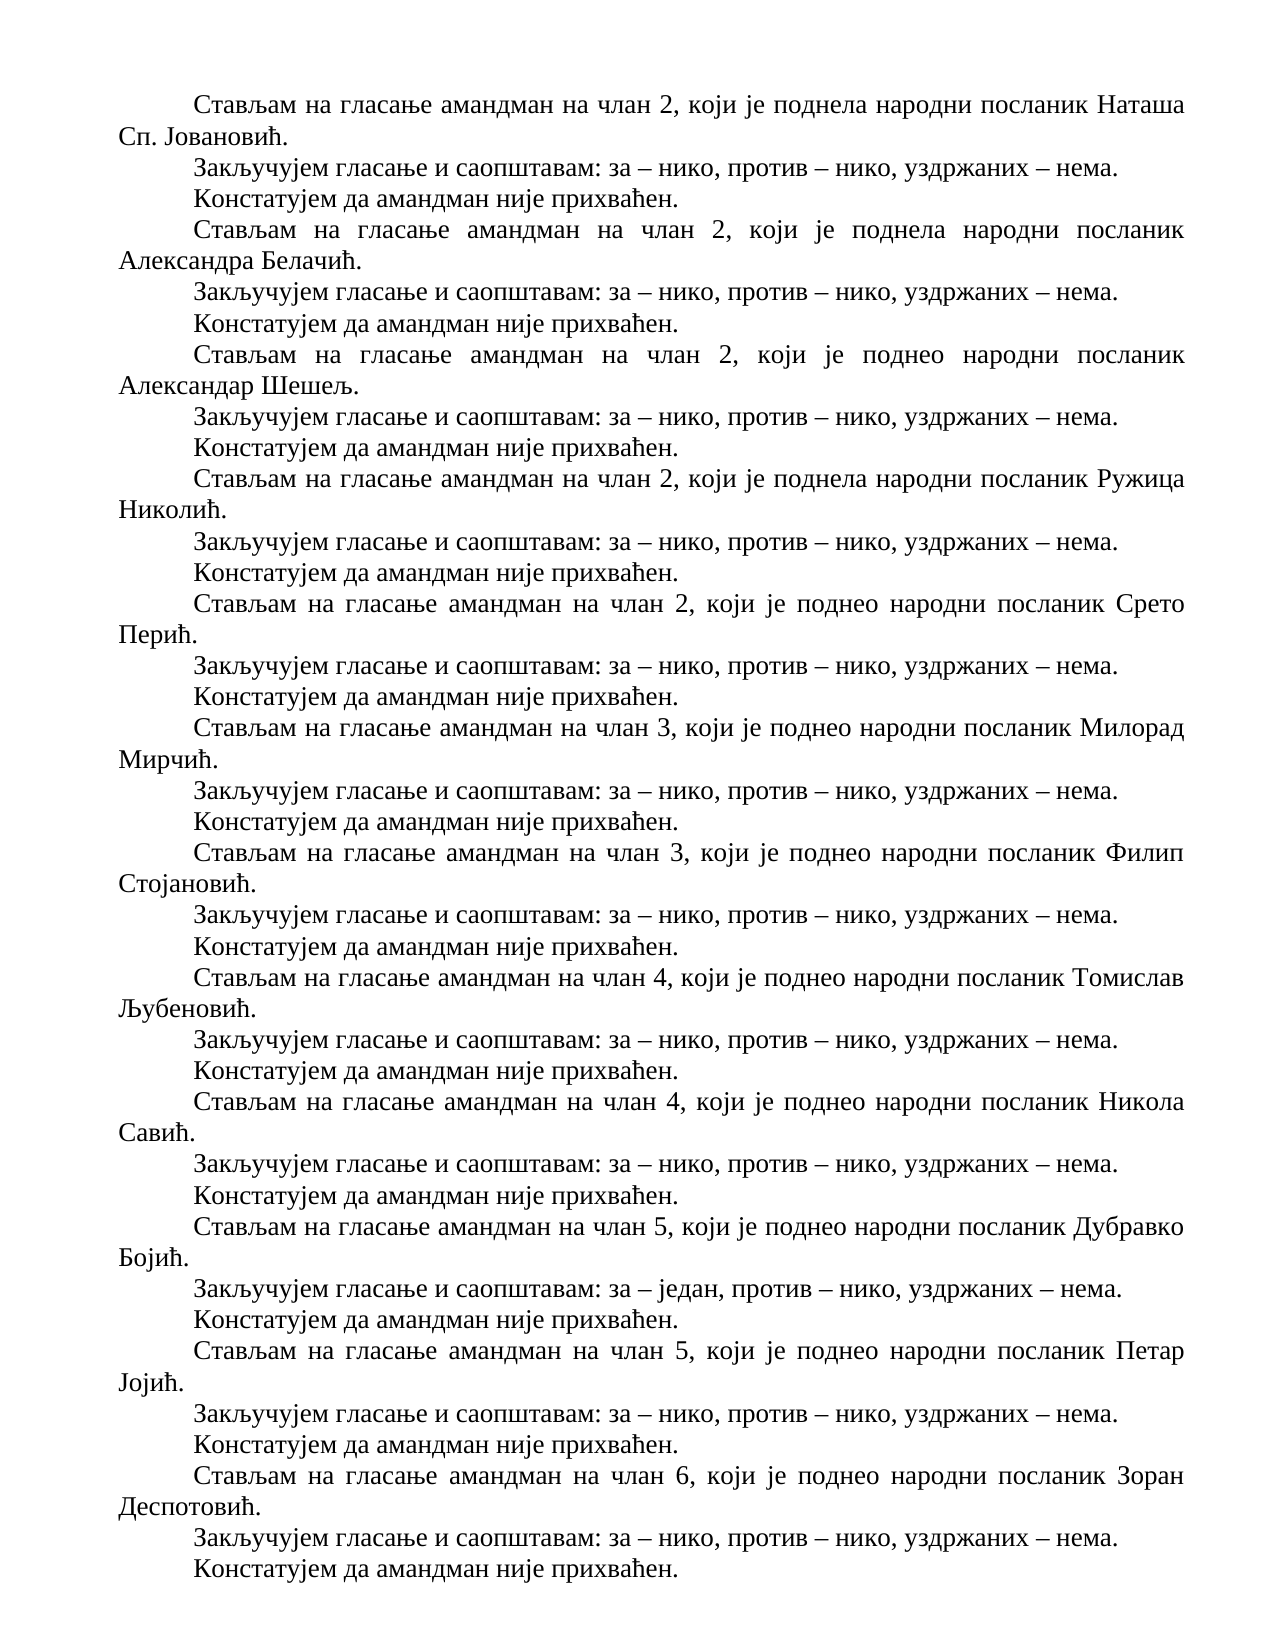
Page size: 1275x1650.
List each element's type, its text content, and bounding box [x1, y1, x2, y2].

text Закључујем гласање и саопштавам: за – нико, против – нико, уздржаних – нема. [118, 525, 1186, 556]
text Стављам на гласање амандман на члан 3, који је поднео народни посланик Филип Стојановић. [118, 836, 1186, 898]
text Стављам на гласање амандман на члан 4, који је поднео народни посланик Никола Савић. [118, 1085, 1186, 1148]
text Закључујем гласање и саопштавам: за – нико, против – нико, уздржаних – нема. [118, 1397, 1186, 1428]
text Констатујем да амандман није прихваћен. [118, 680, 1186, 712]
text Констатујем да амандман није прихваћен. [118, 1428, 1186, 1459]
text Констатујем да амандман није прихваћен. [118, 307, 1186, 338]
text Констатујем да амандман није прихваћен. [118, 1303, 1186, 1334]
text Стављам на гласање амандман на члан 4, који је поднео народни посланик Томислав Љубеновић. [118, 961, 1186, 1023]
text Констатујем да амандман није прихваћен. [118, 1179, 1186, 1210]
text Закључујем гласање и саопштавам: за – нико, против – нико, уздржаних – нема. [118, 1023, 1186, 1054]
text Закључујем гласање и саопштавам: за – нико, против – нико, уздржаних – нема. [118, 649, 1186, 680]
text Стављам на гласање амандман на члан 5, који је поднео народни посланик Дубравко Бојић. [118, 1210, 1186, 1272]
text Констатујем да амандман није прихваћен. [118, 556, 1186, 587]
text Констатујем да амандман није прихваћен. [118, 1552, 1186, 1584]
text Закључујем гласање и саопштавам: за – један, против – нико, уздржаних – нема. [118, 1272, 1186, 1303]
text Стављам на гласање амандман на члан 6, који је поднео народни посланик Зоран Деспотовић. [118, 1459, 1186, 1521]
text Стављам на гласање амандман на члан 2, који је поднео народни посланик Александар Шешељ. [118, 338, 1186, 400]
text Закључујем гласање и саопштавам: за – нико, против – нико, уздржаних – нема. [118, 1521, 1186, 1552]
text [118, 151, 1186, 182]
text Закључујем гласање и саопштавам: за – нико, против – нико, уздржаних – нема. [118, 1148, 1186, 1179]
text Констатујем да амандман није прихваћен. [118, 929, 1186, 961]
text Стављам на гласање амандман на члан 5, који је поднео народни посланик Петар Јојић. [118, 1334, 1186, 1397]
text Констатујем да амандман није прихваћен. [118, 431, 1186, 462]
text Стављам на гласање амандман на члан 2, који је поднела народни посланик Наташа Сп. Јовановић. [118, 89, 1186, 151]
text Констатујем да амандман није прихваћен. [118, 182, 1186, 213]
text Стављам на гласање амандман на члан 3, који је поднео народни посланик Милорад Мирчић. [118, 712, 1186, 774]
text Стављам на гласање амандман на члан 2, који је поднео народни посланик Срето Перић. [118, 587, 1186, 649]
text Констатујем да амандман није прихваћен. [118, 805, 1186, 836]
text Закључујем гласање и саопштавам: за – нико, против – нико, уздржаних – нема. [118, 898, 1186, 929]
text Стављам на гласање амандман на члан 2, који је поднела народни посланик Ружица Николић. [118, 462, 1186, 525]
text Закључујем гласање и саопштавам: за – нико, против – нико, уздржаних – нема. [118, 400, 1186, 431]
text Констатујем да амандман није прихваћен. [118, 1054, 1186, 1085]
text Закључујем гласање и саопштавам: за – нико, против – нико, уздржаних – нема. [118, 774, 1186, 805]
text Закључујем гласање и саопштавам: за – нико, против – нико, уздржаних – нема. [118, 276, 1186, 307]
text Стављам на гласање амандман на члан 2, који је поднела народни посланик Александра Белачић. [118, 213, 1186, 276]
